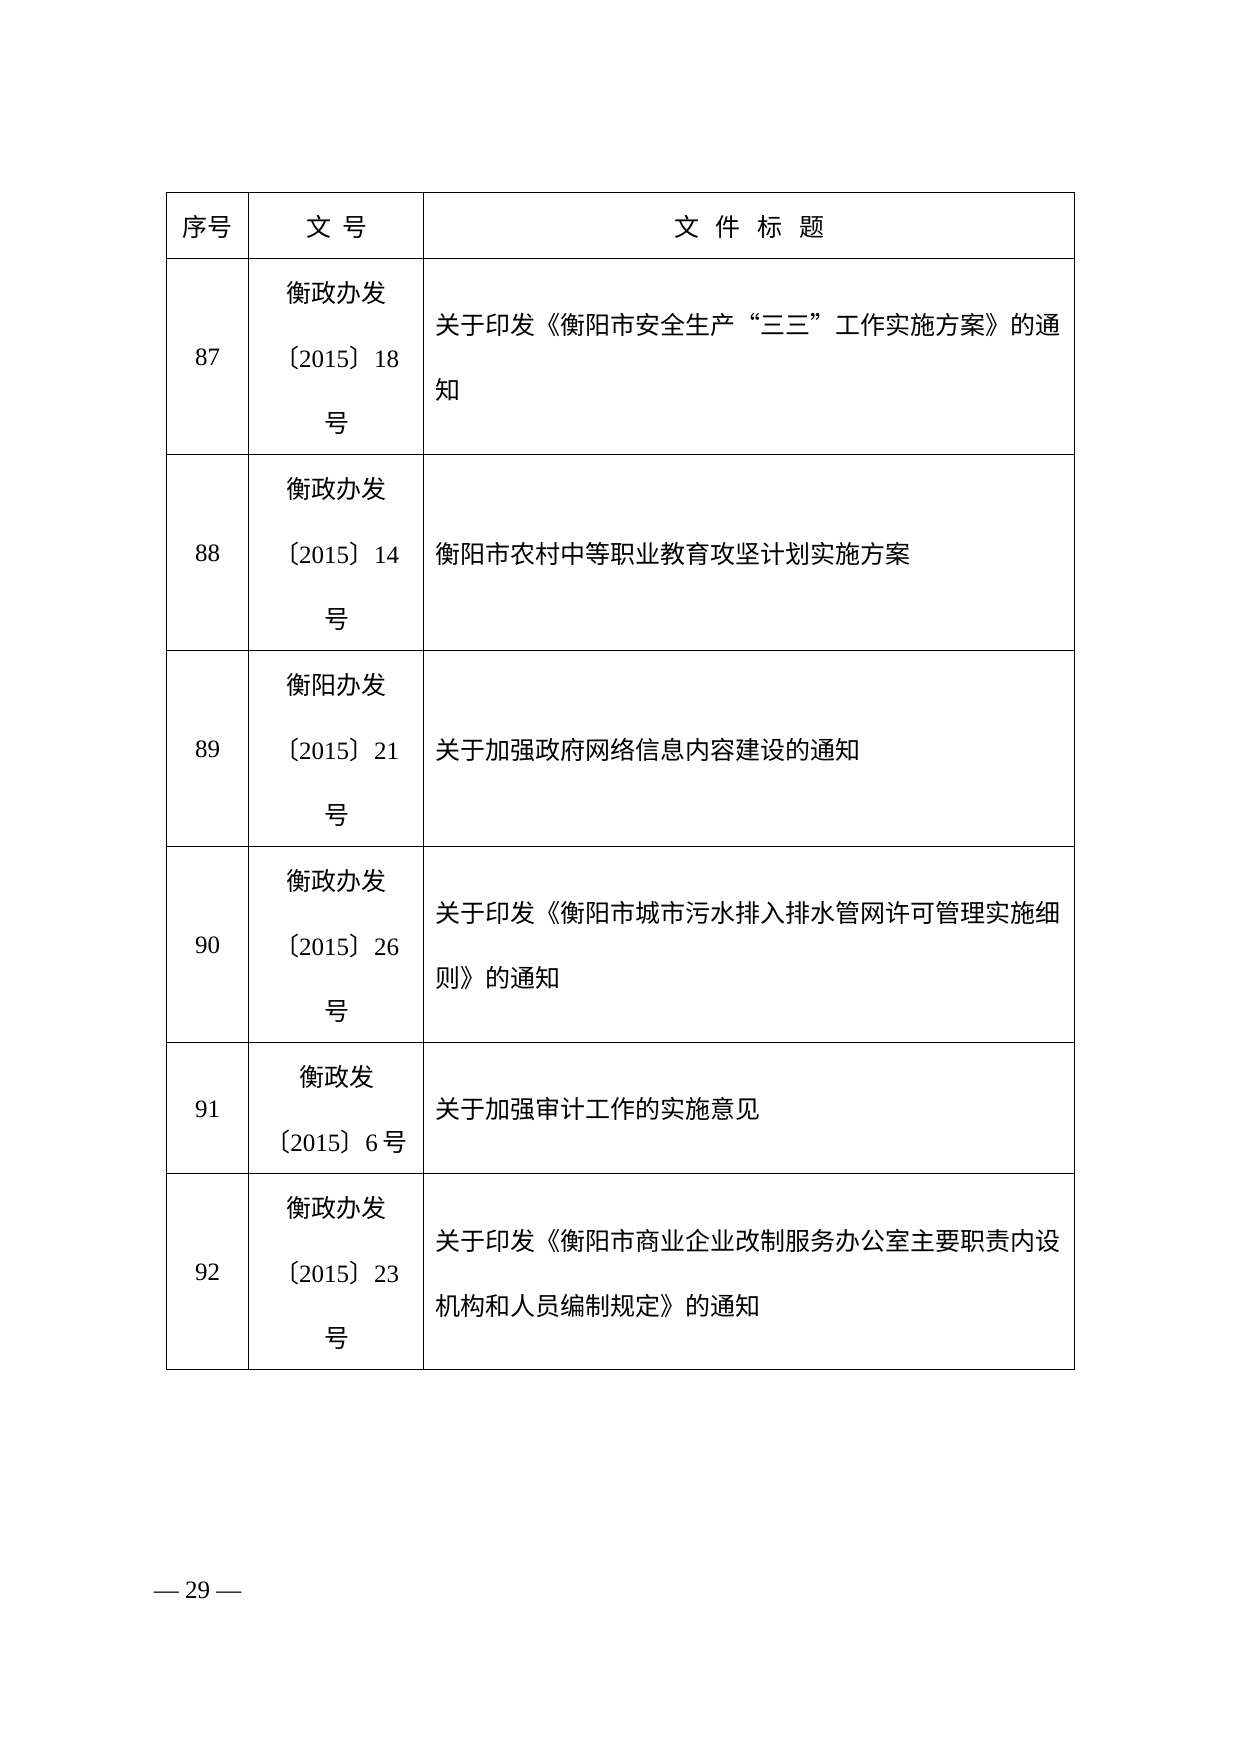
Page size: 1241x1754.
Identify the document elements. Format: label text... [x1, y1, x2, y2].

table_cell 87 [167, 259, 248, 454]
table_cell 衡政办发〔2015〕23号 [249, 1174, 423, 1369]
table_cell 关于加强审计工作的实施意见 [424, 1043, 1074, 1173]
table_cell 91 [167, 1043, 248, 1173]
table_cell 衡政办发〔2015〕14号 [249, 455, 423, 650]
table_cell 衡阳办发〔2015〕21号 [249, 651, 423, 846]
table_header 文 件 标 题 [424, 193, 1074, 258]
table_header 序号 [167, 193, 248, 258]
table_cell 88 [167, 455, 248, 650]
table_cell 衡阳市农村中等职业教育攻坚计划实施方案 [424, 455, 1074, 650]
table_cell 衡政办发〔2015〕18号 [249, 259, 423, 454]
table_cell 关于印发《衡阳市商业企业改制服务办公室主要职责内设机构和人员编制规定》的通知 [424, 1174, 1074, 1369]
table_header 文 号 [249, 193, 423, 258]
table_cell 关于印发《衡阳市城市污水排入排水管网许可管理实施细则》的通知 [424, 847, 1074, 1042]
table_cell 92 [167, 1174, 248, 1369]
table_cell 衡政办发〔2015〕26号 [249, 847, 423, 1042]
table_cell 关于加强政府网络信息内容建设的通知 [424, 651, 1074, 846]
table_cell 关于印发《衡阳市安全生产“三三”工作实施方案》的通知 [424, 259, 1074, 454]
table_cell 衡政发 〔2015〕6号 [249, 1043, 423, 1173]
table_cell 90 [167, 847, 248, 1042]
table_cell 89 [167, 651, 248, 846]
